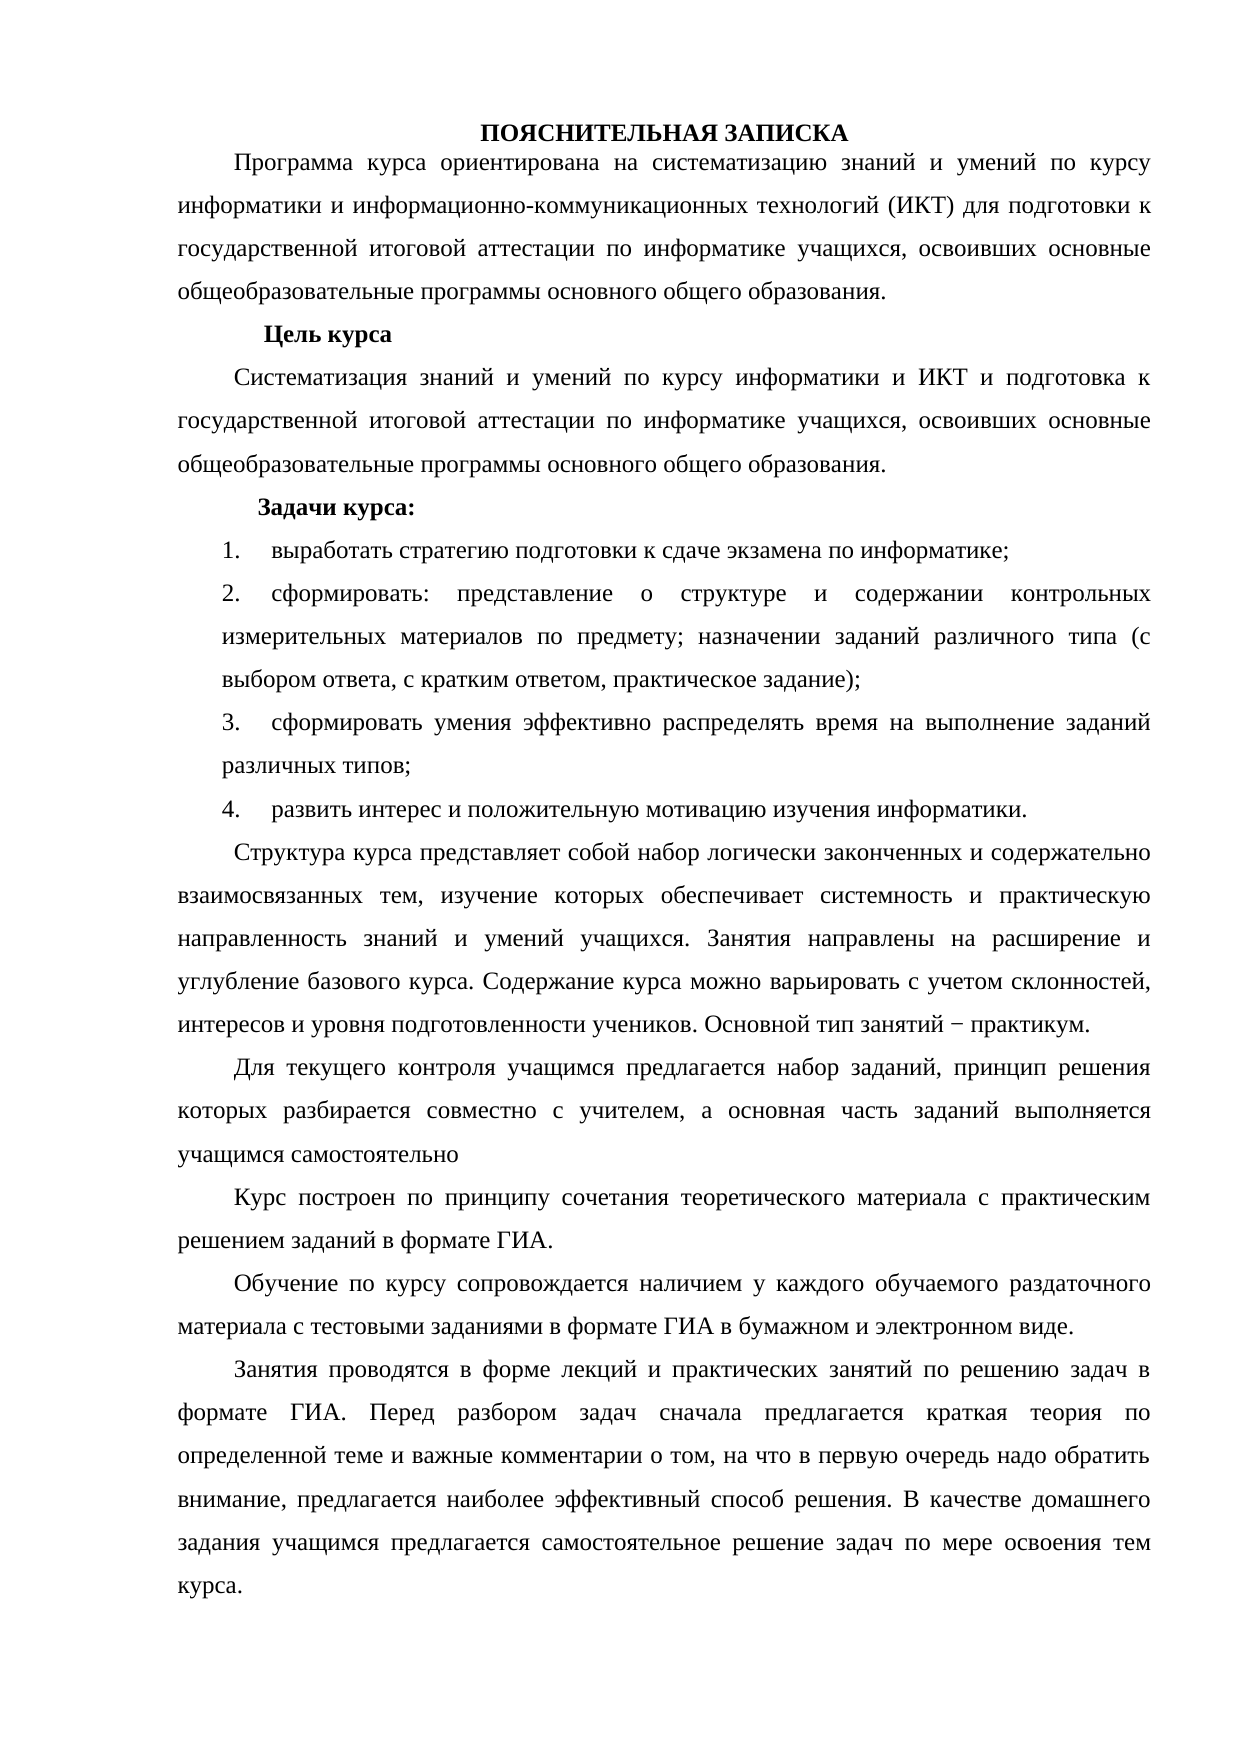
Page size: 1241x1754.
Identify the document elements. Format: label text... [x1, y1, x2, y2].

text Обучение по курсу сопровождается наличием у каждого обучаемого раздаточного материала с тестовыми заданиями в формате ГИА в бумажном и электронном виде. [177, 1268, 1152, 1340]
text Систематизация знаний и умений по курсу информатики и ИКТ и подготовка к государственной итоговой аттестации по информатике учащихся, освоивших основные общеобразовательные программы основного общего образования. [177, 362, 1152, 477]
text ПОЯСНИТЕЛЬНАЯ ЗАПИСКА [177, 118, 1152, 147]
text Задачи курса: [177, 492, 1152, 521]
text Цель курса [177, 319, 1152, 348]
list сформировать: представление о структуре и содержании контрольных измерительных материалов по предмету; назначении заданий различного типа (с выбором ответа, с кратким ответом, практическое задание); [222, 578, 1152, 693]
text Курс построен по принципу сочетания теоретического материала с практическим решением заданий в формате ГИА. [177, 1182, 1152, 1254]
text Для текущего контроля учащимся предлагается набор заданий, принцип решения которых разбирается совместно с учителем, а основная часть заданий выполняется учащимся самостоятельно [177, 1052, 1152, 1167]
text Занятия проводятся в форме лекций и практических занятий по решению задач в формате ГИА. Перед разбором задач сначала предлагается краткая теория по определенной теме и важные комментарии о том, на что в первую очередь надо обратить внимание, предлагается наиболее эффективный способ решения. В качестве домашнего задания учащимся предлагается самостоятельное решение задач по мере освоения тем курса. [177, 1354, 1152, 1599]
list сформировать умения эффективно распределять время на выполнение заданий различных типов; [222, 707, 1152, 779]
list развить интерес и положительную мотивацию изучения информатики. [222, 794, 1152, 822]
text Структура курса представляет собой набор логически законченных и содержательно взаимосвязанных тем, изучение которых обеспечивает системность и практическую направленность знаний и умений учащихся. Занятия направлены на расширение и углубление базового курса. Содержание курса можно варьировать с учетом склонностей, интересов и уровня подготовленности учеников. Основной тип занятий − практикум. [177, 837, 1152, 1038]
text Программа курса ориентирована на систематизацию знаний и умений по курсу информатики и информационно-коммуникационных технологий (ИКТ) для подготовки к государственной итоговой аттестации по информатике учащихся, освоивших основные общеобразовательные программы основного общего образования. [177, 147, 1152, 305]
list выработать стратегию подготовки к сдаче экзамена по информатике; [222, 535, 1152, 564]
